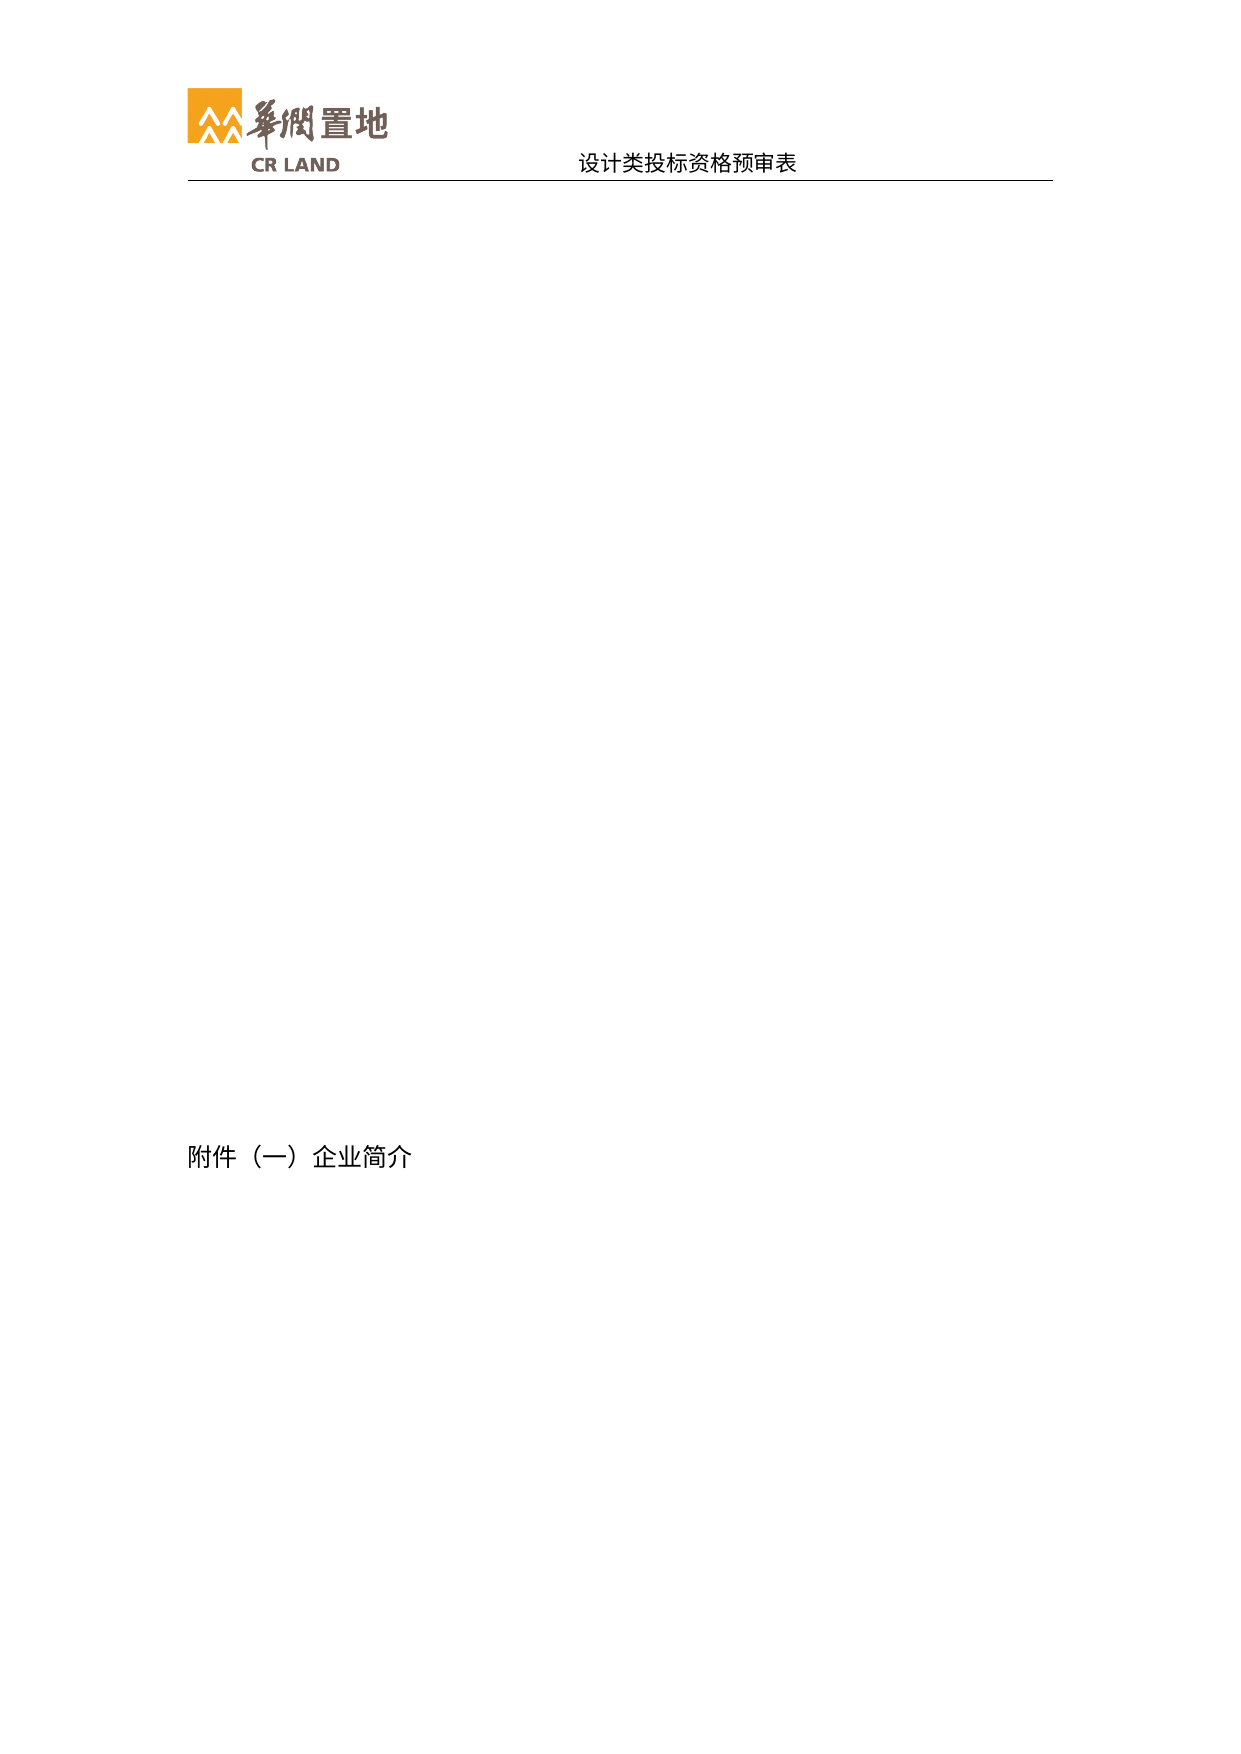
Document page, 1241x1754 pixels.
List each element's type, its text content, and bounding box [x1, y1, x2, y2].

text 附件（一）企业简介 [187, 1123, 1053, 1188]
picture [187, 88, 388, 172]
